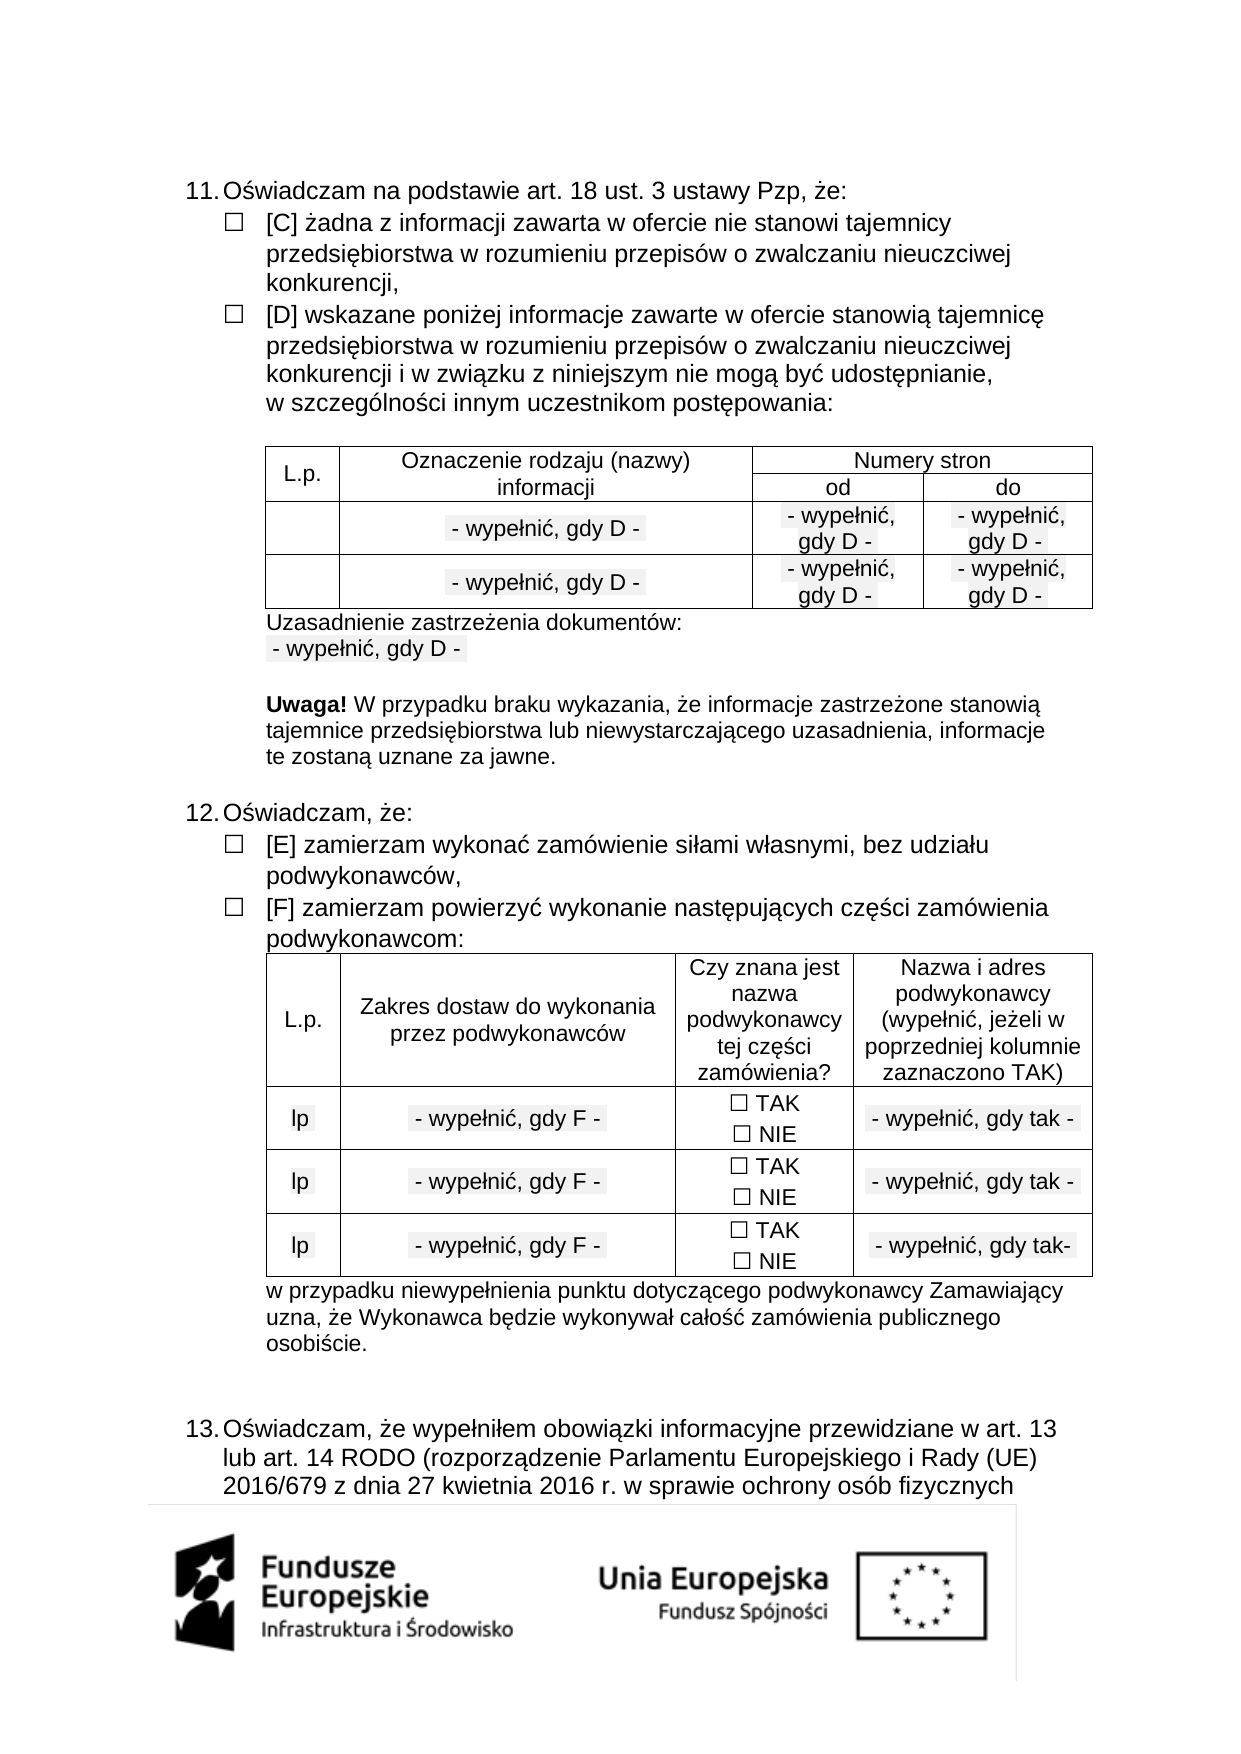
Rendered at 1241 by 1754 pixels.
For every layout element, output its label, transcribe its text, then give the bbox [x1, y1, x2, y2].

table_cell [1048, 502, 1092, 554]
picture [147, 1503, 1018, 1681]
table_cell [267, 1087, 340, 1149]
table_cell [753, 502, 798, 554]
table_cell [341, 1150, 675, 1213]
table_header Nazwa i adres podwykonawcy (wypełnić, jeżeli w poprzedniej kolumnie zaznaczono TAK) [854, 954, 1092, 1086]
table_cell [267, 1214, 340, 1276]
table_cell [924, 502, 968, 554]
table_header L.p. [266, 447, 339, 501]
table_cell [878, 502, 923, 554]
table_cell [753, 555, 798, 608]
table_cell [341, 1087, 675, 1149]
table_header Oznaczenie rodzaju (nazwy) informacji [340, 447, 752, 501]
table_cell [854, 1214, 1092, 1276]
list [D] wskazane poniżej informacje zawarte w ofercie stanowią tajemnicę przedsiębiorstwa w rozumieniu przepisów o zwalczaniu nieuczciwej konkurencji i w związku z niniejszym nie mogą być udostępnianie, w szczególności innym uczestnikom postępowania: [223, 297, 1093, 417]
table_cell [266, 555, 339, 608]
table_cell [341, 1214, 675, 1276]
table_cell [340, 555, 752, 608]
table_cell TAK NIE [676, 1087, 853, 1149]
table_cell [266, 502, 339, 554]
table_cell [1048, 555, 1092, 608]
table_cell [878, 555, 923, 608]
list Oświadczam na podstawie art. 18 ust. 3 ustawy Pzp, że: [185, 176, 1093, 205]
text Uzasadnienie zastrzeżenia dokumentów: [148, 609, 1093, 635]
list [C] żadna z informacji zawarta w ofercie nie stanowi tajemnicy przedsiębiorstwa w rozumieniu przepisów o zwalczaniu nieuczciwej konkurencji, [223, 205, 1093, 297]
text Uwaga! W przypadku braku wykazania, że informacje zastrzeżone stanowią tajemnice przedsiębiorstwa lub niewystarczającego uzasadnienia, informacje te zostaną uznane za jawne. [266, 691, 1093, 769]
table_cell [924, 555, 968, 608]
table_cell do [924, 474, 1092, 501]
table_cell TAK NIE [676, 1214, 853, 1276]
text w przypadku niewypełnienia punktu dotyczącego podwykonawcy Zamawiający uzna, że Wykonawca będzie wykonywał całość zamówienia publicznego osobiście. [266, 1277, 1093, 1356]
table_cell [854, 1087, 1092, 1149]
table_cell TAK NIE [676, 1150, 853, 1213]
table_cell [267, 1150, 340, 1213]
table_header L.p. [267, 954, 340, 1086]
table_header Numery stron [753, 447, 1092, 473]
table_cell [340, 502, 752, 554]
list Oświadczam, że: [185, 798, 1093, 827]
list [E] zamierzam wykonać zamówienie siłami własnymi, bez udziału podwykonawców, [223, 827, 1093, 890]
table_header Czy znana jest nazwa podwykonawcy tej części zamówienia? [676, 954, 853, 1086]
table_header Zakres dostaw do wykonania przez podwykonawców [341, 954, 675, 1086]
list [F] zamierzam powierzyć wykonanie następujących części zamówienia podwykonawcom: [223, 890, 1093, 953]
table_cell [854, 1150, 1092, 1213]
table_cell od [753, 474, 923, 501]
